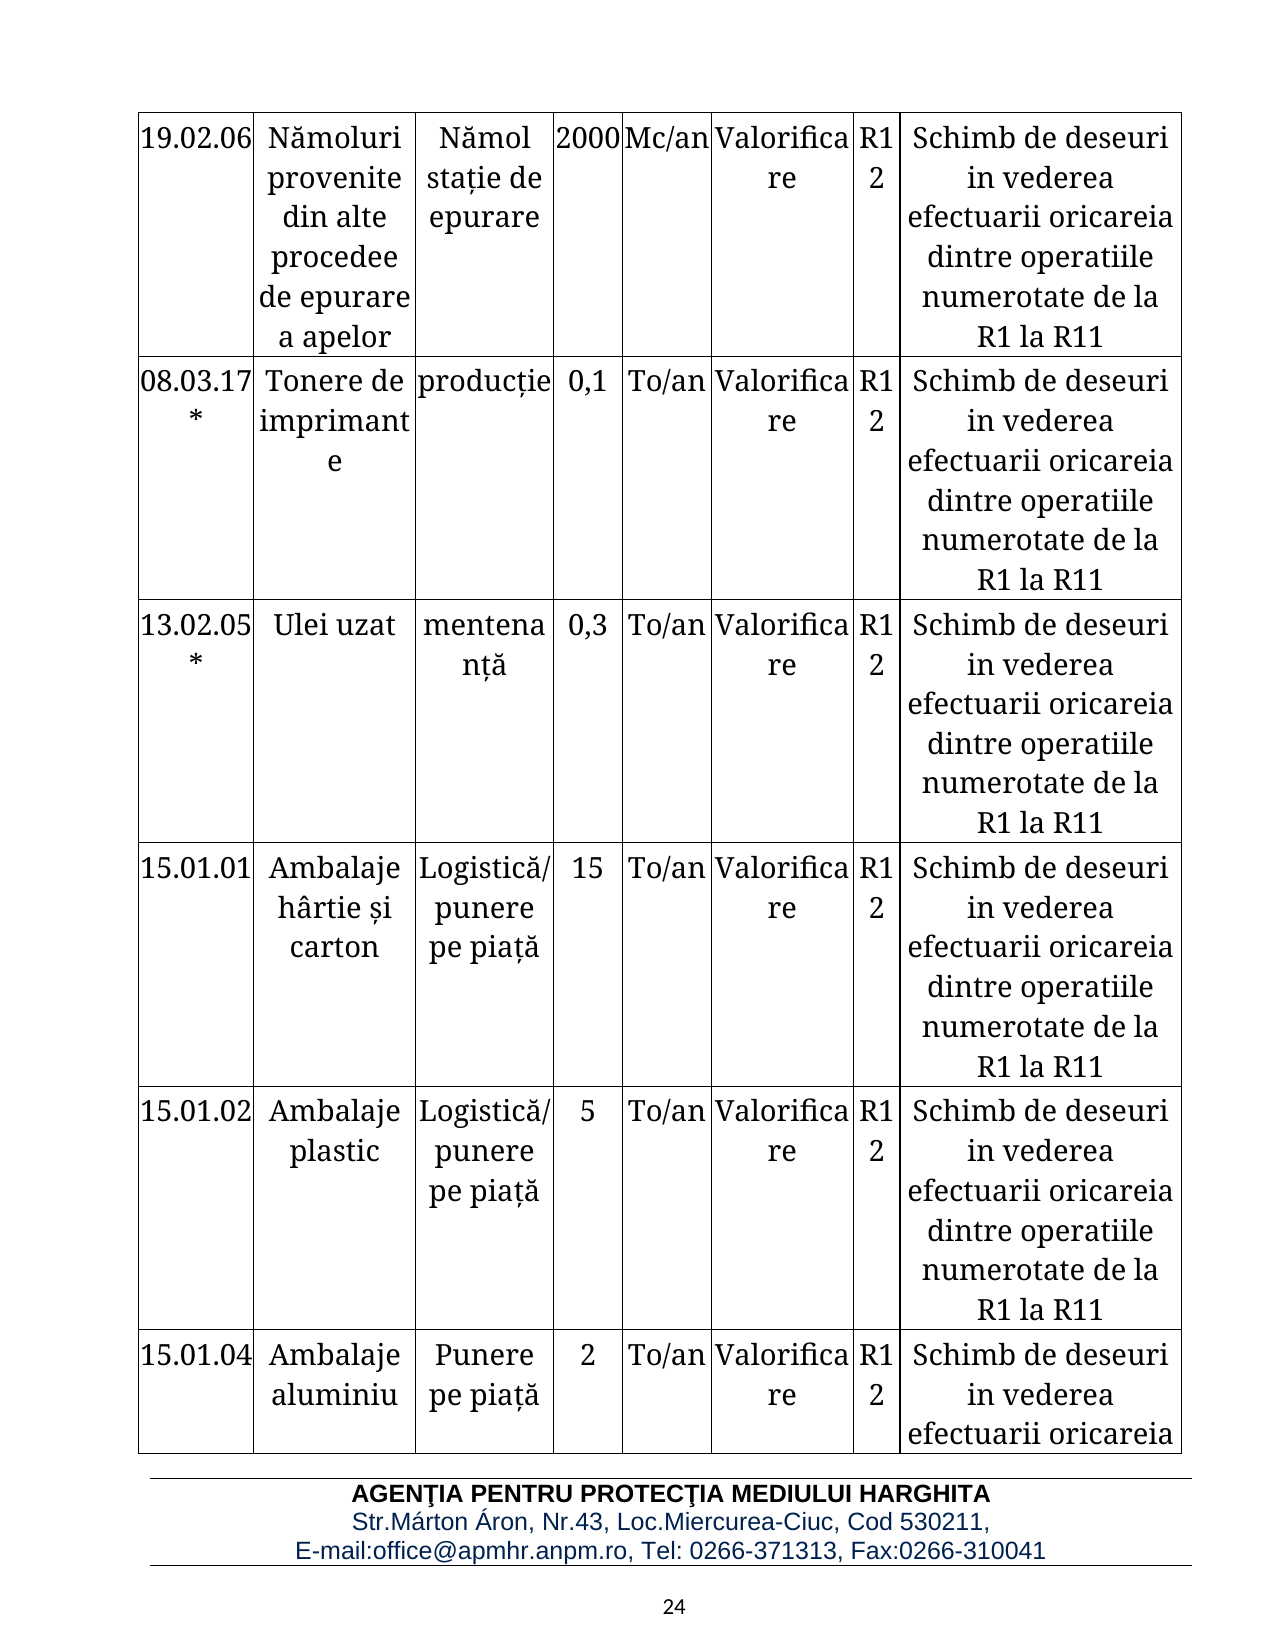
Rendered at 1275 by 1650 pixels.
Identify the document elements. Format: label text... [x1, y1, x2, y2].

table_cell 15 [554, 843, 622, 1086]
table_cell Valorificare [712, 113, 853, 356]
table_cell To/an [623, 843, 711, 1086]
table_cell 0,1 [554, 357, 622, 599]
table_cell Logistică/punere pe piață [416, 1087, 553, 1329]
table_cell Ambalaje hârtie și carton [254, 843, 415, 1086]
table_cell R12 [854, 357, 899, 599]
table_cell 2000 [554, 113, 622, 356]
table_cell Nămoluri provenite din alte procedee de epurare a apelor [254, 113, 415, 356]
table_cell To/an [623, 1087, 711, 1329]
table_cell 0,3 [554, 600, 622, 842]
table_cell Logistică/punere pe piață [416, 843, 553, 1086]
table_cell Valorificare [712, 357, 853, 599]
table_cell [901, 113, 1181, 356]
table_cell 19.02.06 [139, 113, 253, 356]
table_cell To/an [623, 1330, 711, 1453]
table_cell Schimb de deseuri in vederea efectuarii oricareia dintre operatiile numerotate de la R1 la R11 [901, 600, 1181, 842]
table_cell 15.01.04 [139, 1330, 253, 1453]
table_cell 15.01.01 [139, 843, 253, 1086]
table_cell Ambalaje plastic [254, 1087, 415, 1329]
table_cell Valorificare [712, 1087, 853, 1329]
table_cell Ulei uzat [254, 600, 415, 842]
table_cell Nămol stație de epurare [416, 113, 553, 356]
table_cell R12 [854, 1087, 899, 1329]
table_cell Valorificare [712, 1330, 853, 1453]
table_cell R12 [854, 843, 899, 1086]
table_cell 2 [554, 1330, 622, 1453]
table_cell To/an [623, 600, 711, 842]
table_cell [901, 1330, 1181, 1453]
table_cell Schimb de deseuri in vederea efectuarii oricareia dintre operatiile numerotate de la R1 la R11 [901, 357, 1181, 599]
table_cell R12 [854, 113, 899, 356]
table_cell To/an [623, 357, 711, 599]
table_cell producție [416, 357, 553, 599]
table_cell 13.02.05* [139, 600, 253, 842]
table_cell 5 [554, 1087, 622, 1329]
table_cell Schimb de deseuri in vederea efectuarii oricareia dintre operatiile numerotate de la R1 la R11 [901, 843, 1181, 1086]
table_cell Valorificare [712, 843, 853, 1086]
table_cell R12 [854, 1330, 899, 1453]
table_cell Ambalaje aluminiu [254, 1330, 415, 1453]
table_cell Valorificare [712, 600, 853, 842]
table_cell Mc/an [623, 113, 711, 356]
table_cell mentenanță [416, 600, 553, 842]
table_cell R12 [854, 600, 899, 842]
table_cell Punere pe piață [416, 1330, 553, 1453]
table_cell 15.01.02 [139, 1087, 253, 1329]
table_cell Schimb de deseuri in vederea efectuarii oricareia dintre operatiile numerotate de la R1 la R11 [901, 1087, 1181, 1329]
table_cell Tonere de imprimante [254, 357, 415, 599]
table_cell 08.03.17* [139, 357, 253, 599]
